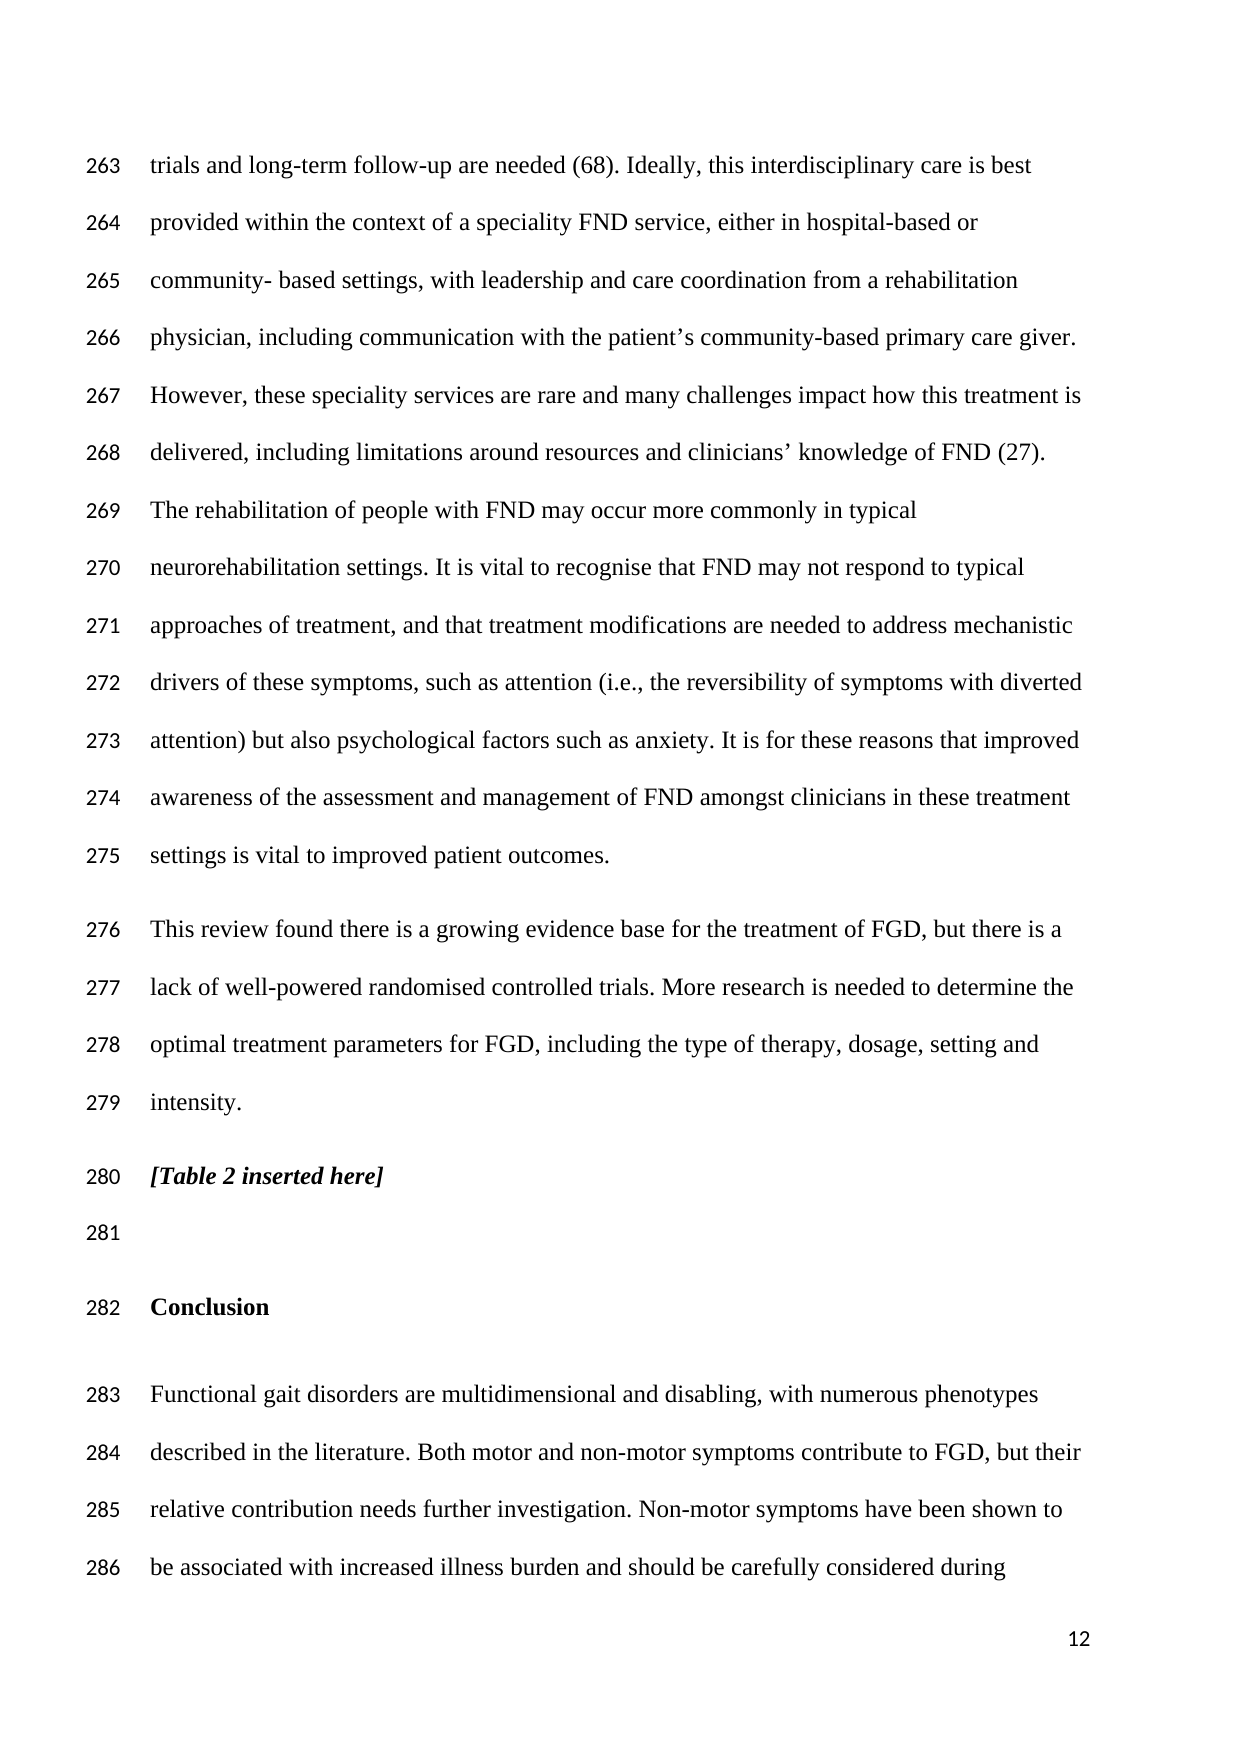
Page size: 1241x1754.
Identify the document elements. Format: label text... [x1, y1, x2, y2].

subtitle [Table 2 inserted here] [150, 1161, 1090, 1189]
text Conclusion [150, 1292, 1090, 1321]
text This review found there is a growing evidence base for the treatment of FGD, but there is a lack of well-powered randomised controlled trials. More research is needed to determine the optimal treatment parameters for FGD, including the type of therapy, dosage, setting and intensity. [150, 914, 1090, 1115]
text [150, 150, 1090, 869]
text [150, 1379, 1090, 1580]
